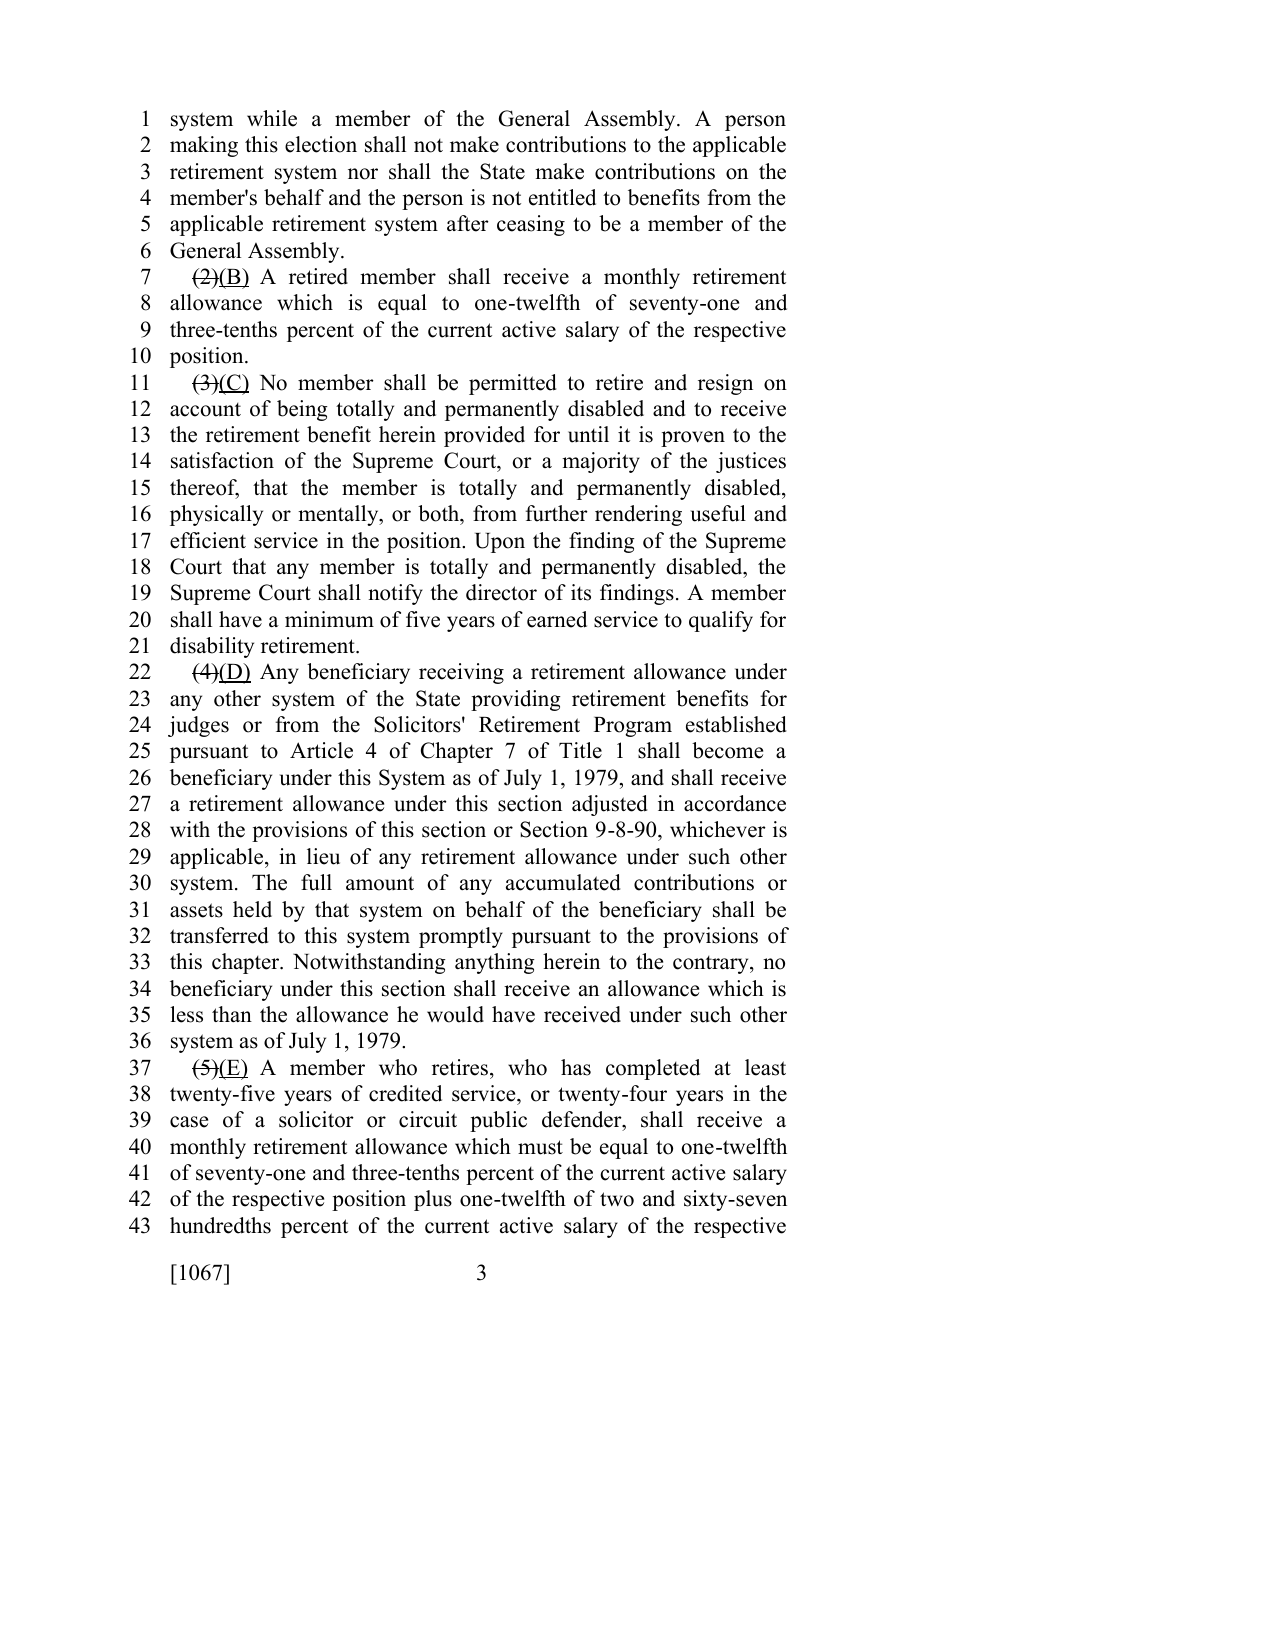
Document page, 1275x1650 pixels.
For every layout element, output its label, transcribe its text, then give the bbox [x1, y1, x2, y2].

text (4)(D) Any beneficiary receiving a retirement allowance under any other system of the State providing retirement benefits for judges or from the Solicitors' Retirement Program established pursuant to Article 4 of Chapter 7 of Title 1 shall become a beneficiary under this System as of July 1, 1979, and shall receive a retirement allowance under this section adjusted in accordance with the provisions of this section or Section 9-8-90, whichever is applicable, in lieu of any retirement allowance under such other system. The full amount of any accumulated contributions or assets held by that system on behalf of the beneficiary shall be transferred to this system promptly pursuant to the provisions of this chapter. Notwithstanding anything herein to the contrary, no beneficiary under this section shall receive an allowance which is less than the allowance he would have received under such other system as of July 1, 1979. [169, 658, 787, 1054]
text (3)(C) No member shall be permitted to retire and resign on account of being totally and permanently disabled and to receive the retirement benefit herein provided for until it is proven to the satisfaction of the Supreme Court, or a majority of the justices thereof, that the member is totally and permanently disabled, physically or mentally, or both, from further rendering useful and efficient service in the position. Upon the finding of the Supreme Court that any member is totally and permanently disabled, the Supreme Court shall notify the director of its findings. A member shall have a minimum of five years of earned service to qualify for disability retirement. [169, 368, 787, 658]
text (2)(B) A retired member shall receive a monthly retirement allowance which is equal to one-twelfth of seventy-one and three-tenths percent of the current active salary of the respective position. [169, 263, 787, 368]
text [169, 1054, 787, 1238]
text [169, 105, 787, 263]
